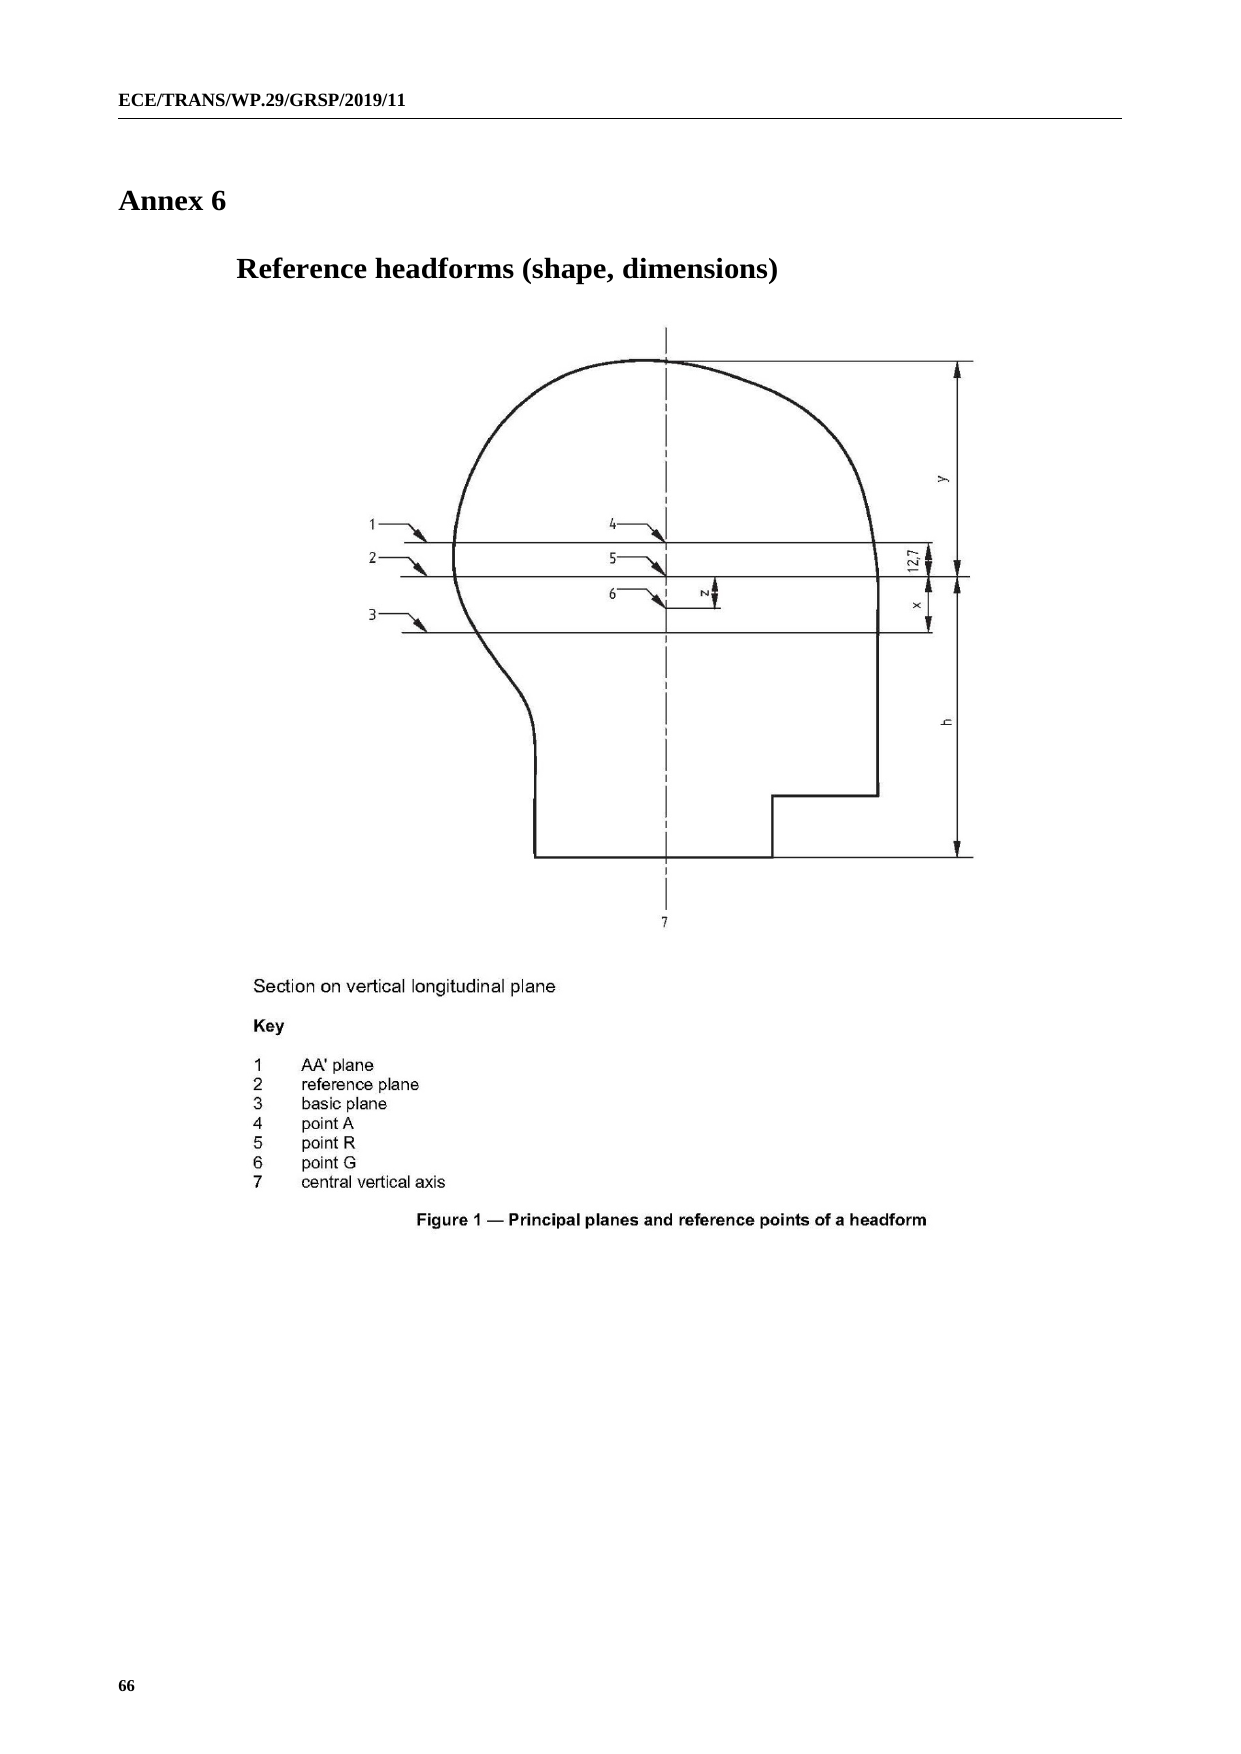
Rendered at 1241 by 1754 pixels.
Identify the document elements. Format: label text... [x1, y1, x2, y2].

text Reference headforms (shape, dimensions) [118, 254, 1004, 285]
picture [224, 310, 1016, 1265]
text Annex 6 [118, 185, 1004, 216]
